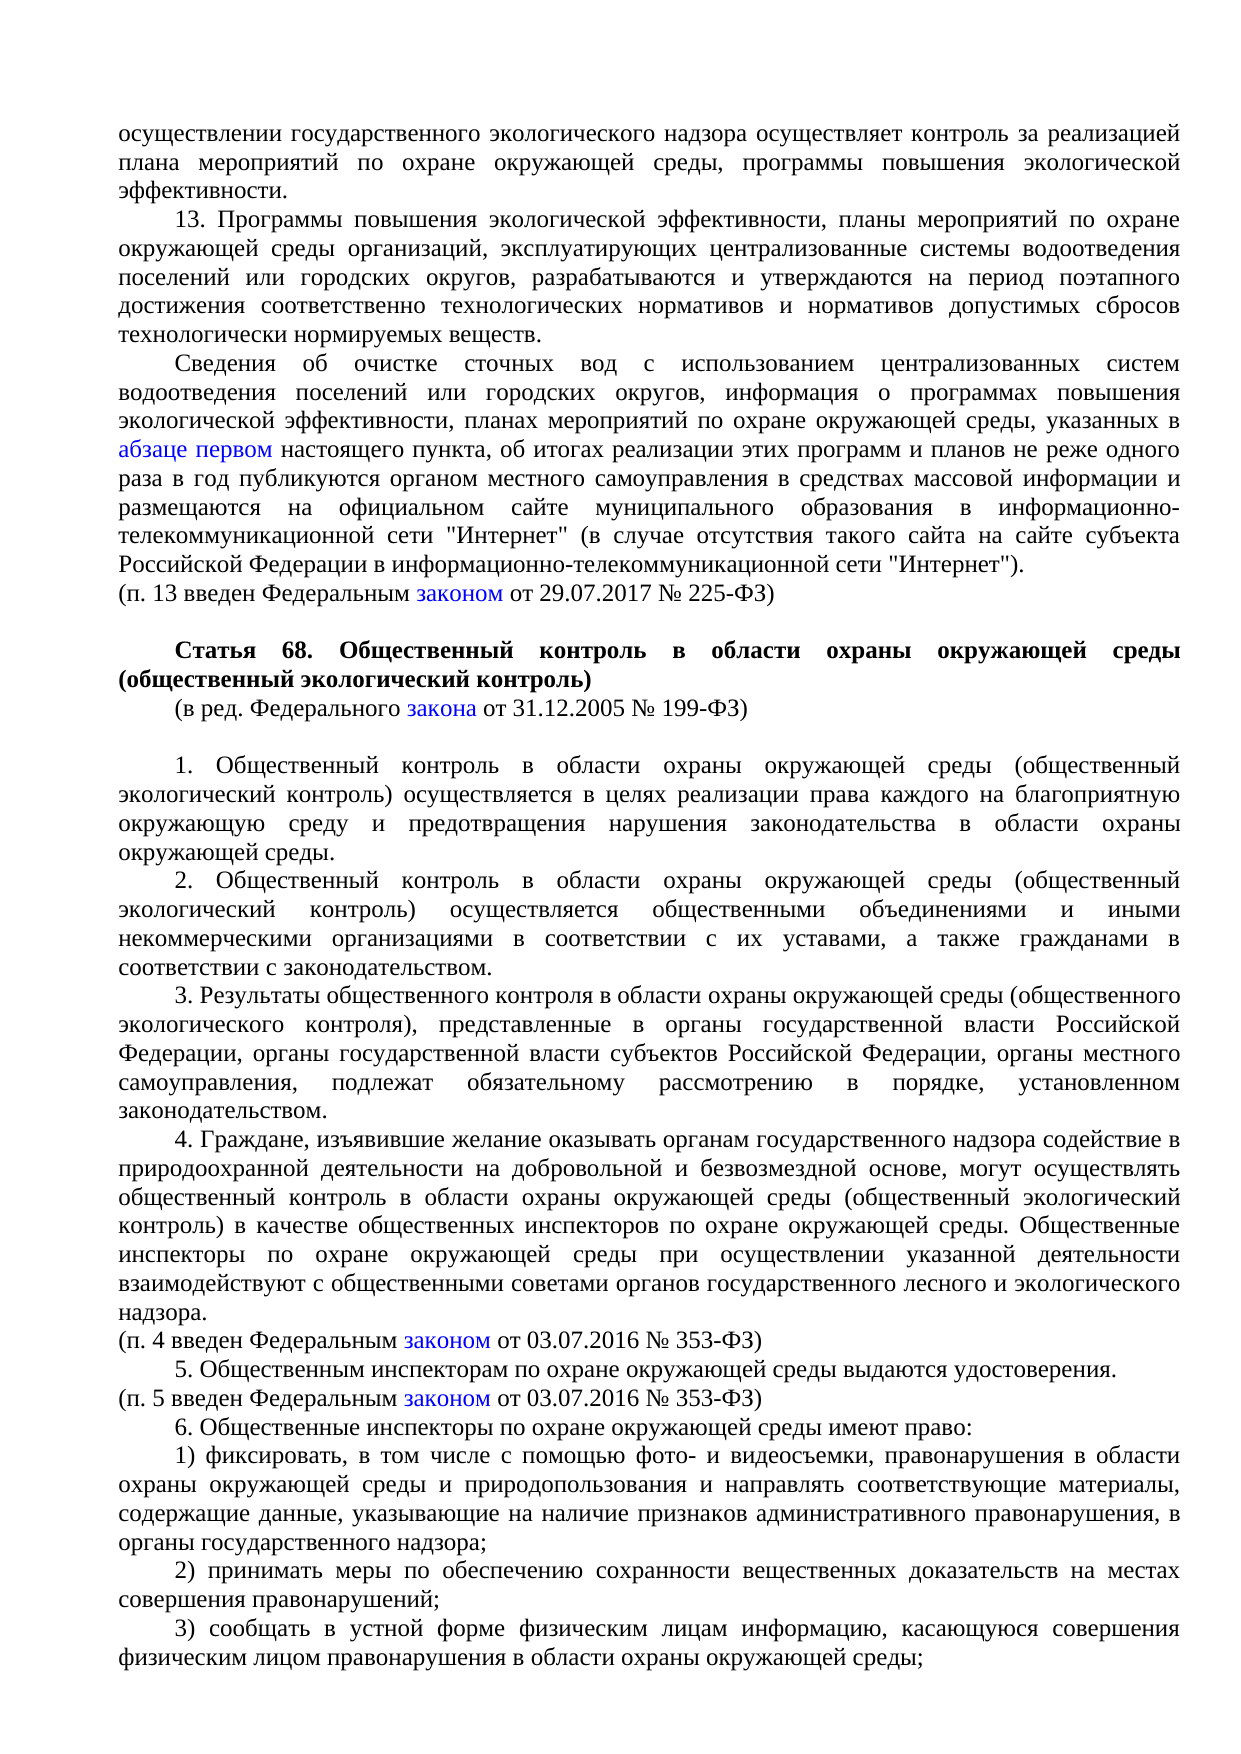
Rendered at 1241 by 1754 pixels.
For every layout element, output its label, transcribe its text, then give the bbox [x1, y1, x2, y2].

text 1. Общественный контроль в области охраны окружающей среды (общественный экологический контроль) осуществляется в целях реализации права каждого на благоприятную окружающую среду и предотвращения нарушения законодательства в области охраны окружающей среды. [118, 751, 1181, 866]
text (п. 5 введен Федеральным законом от 03.07.2016 № 353-ФЗ) [118, 1383, 1181, 1412]
text 13. Программы повышения экологической эффективности, планы мероприятий по охране окружающей среды организаций, эксплуатирующих централизованные системы водоотведения поселений или городских округов, разрабатываются и утверждаются на период поэтапного достижения соответственно технологических нормативов и нормативов допустимых сбросов технологически нормируемых веществ. [118, 204, 1181, 348]
text 2) принимать меры по обеспечению сохранности вещественных доказательств на местах совершения правонарушений; [118, 1556, 1181, 1613]
text 4. Граждане, изъявившие желание оказывать органам государственного надзора содействие в природоохранной деятельности на добровольной и безвозмездной основе, могут осуществлять общественный контроль в области охраны окружающей среды (общественный экологический контроль) в качестве общественных инспекторов по охране окружающей среды. Общественные инспекторы по охране окружающей среды при осуществлении указанной деятельности взаимодействуют с общественными советами органов государственного лесного и экологического надзора. [118, 1124, 1181, 1326]
text 2. Общественный контроль в области охраны окружающей среды (общественный экологический контроль) осуществляется общественными объединениями и иными некоммерческими организациями в соответствии с их уставами, а также гражданами в соответствии с законодательством. [118, 866, 1181, 981]
text Сведения об очистке сточных вод с использованием централизованных систем водоотведения поселений или городских округов, информация о программах повышения экологической эффективности, планах мероприятий по охране окружающей среды, указанных в абзаце первом настоящего пункта, об итогах реализации этих программ и планов не реже одного раза в год публикуются органом местного самоуправления в средствах массовой информации и размещаются на официальном сайте муниципального образования в информационно-телекоммуникационной сети "Интернет" (в случае отсутствия такого сайта на сайте субъекта Российской Федерации в информационно-телекоммуникационной сети "Интернет"). [118, 348, 1181, 578]
text (в ред. Федерального закона от 31.12.2005 № 199-ФЗ) [118, 693, 1181, 722]
text 6. Общественные инспекторы по охране окружающей среды имеют право: [118, 1412, 1181, 1441]
text 3. Результаты общественного контроля в области охраны окружающей среды (общественного экологического контроля), представленные в органы государственной власти Российской Федерации, органы государственной власти субъектов Российской Федерации, органы местного самоуправления, подлежат обязательному рассмотрению в порядке, установленном законодательством. [118, 981, 1181, 1124]
text (п. 4 введен Федеральным законом от 03.07.2016 № 353-ФЗ) [118, 1326, 1181, 1354]
text 5. Общественным инспекторам по охране окружающей среды выдаются удостоверения. [118, 1354, 1181, 1383]
text 1) фиксировать, в том числе с помощью фото- и видеосъемки, правонарушения в области охраны окружающей среды и природопользования и направлять соответствующие материалы, содержащие данные, указывающие на наличие признаков административного правонарушения, в органы государственного надзора; [118, 1441, 1181, 1556]
text (п. 13 введен Федеральным законом от 29.07.2017 № 225-ФЗ) [118, 578, 1181, 607]
text 3) сообщать в устной форме физическим лицам информацию, касающуюся совершения физическим лицом правонарушения в области охраны окружающей среды; [118, 1613, 1181, 1671]
text Статья 68. Общественный контроль в области охраны окружающей среды (общественный экологический контроль) [118, 636, 1181, 693]
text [118, 118, 1181, 204]
